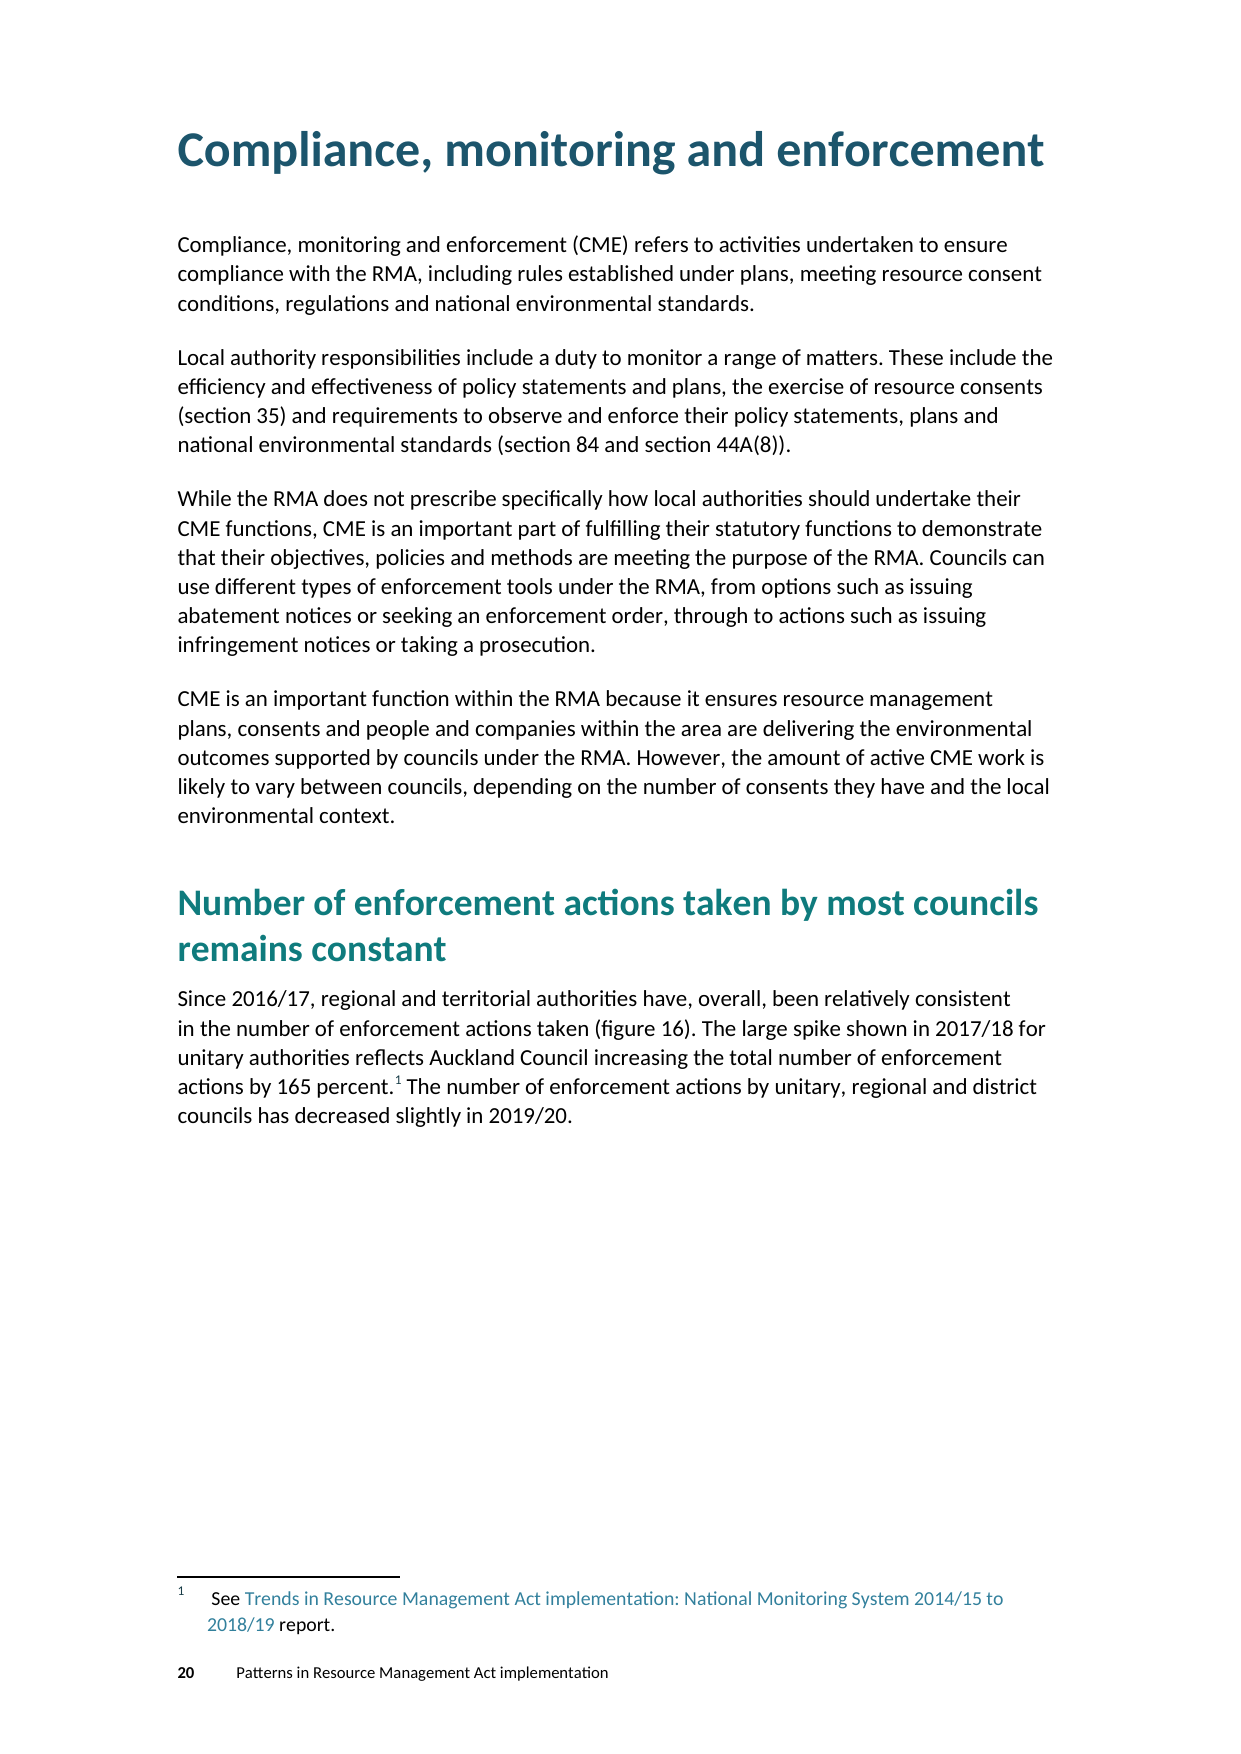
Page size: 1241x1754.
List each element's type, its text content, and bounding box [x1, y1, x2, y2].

text Since 2016/17, regional and territorial authorities have, overall, been relatively consistent in the number of enforcement actions taken (figure 16). The large spike shown in 2017/18 for unitary authorities reflects Auckland Council increasing the total number of enforcement actions by 165 percent. The number of enforcement actions by unitary, regional and district councils has decreased slightly in 2019/20. [177, 983, 1063, 1129]
text CME is an important function within the RMA because it ensures resource management plans, consents and people and companies within the area are delivering the environmental outcomes supported by councils under the RMA. However, the amount of active CME work is likely to vary between councils, depending on the number of consents they have and the local environmental context. [177, 683, 1063, 829]
subtitle Number of enforcement actions taken by most councils remains constant [177, 879, 1063, 971]
text Local authority responsibilities include a duty to monitor a range of matters. These include the efficiency and effectiveness of policy statements and plans, the exercise of resource consents (section 35) and requirements to observe and enforce their policy statements, plans and national environmental standards (section 84 and section 44A(8)). [177, 342, 1063, 458]
text While the RMA does not prescribe specifically how local authorities should undertake their CME functions, CME is an important part of fulfilling their statutory functions to demonstrate that their objectives, policies and methods are meeting the purpose of the RMA. Councils can use different types of enforcement tools under the RMA, from options such as issuing abatement notices or seeking an enforcement order, through to actions such as issuing infringement notices or taking a prosecution. [177, 483, 1063, 658]
subtitle Compliance, monitoring and enforcement [177, 118, 1063, 179]
text Compliance, monitoring and enforcement (CME) refers to activities undertaken to ensure compliance with the RMA, including rules established under plans, meeting resource consent conditions, regulations and national environmental standards. [177, 229, 1063, 317]
